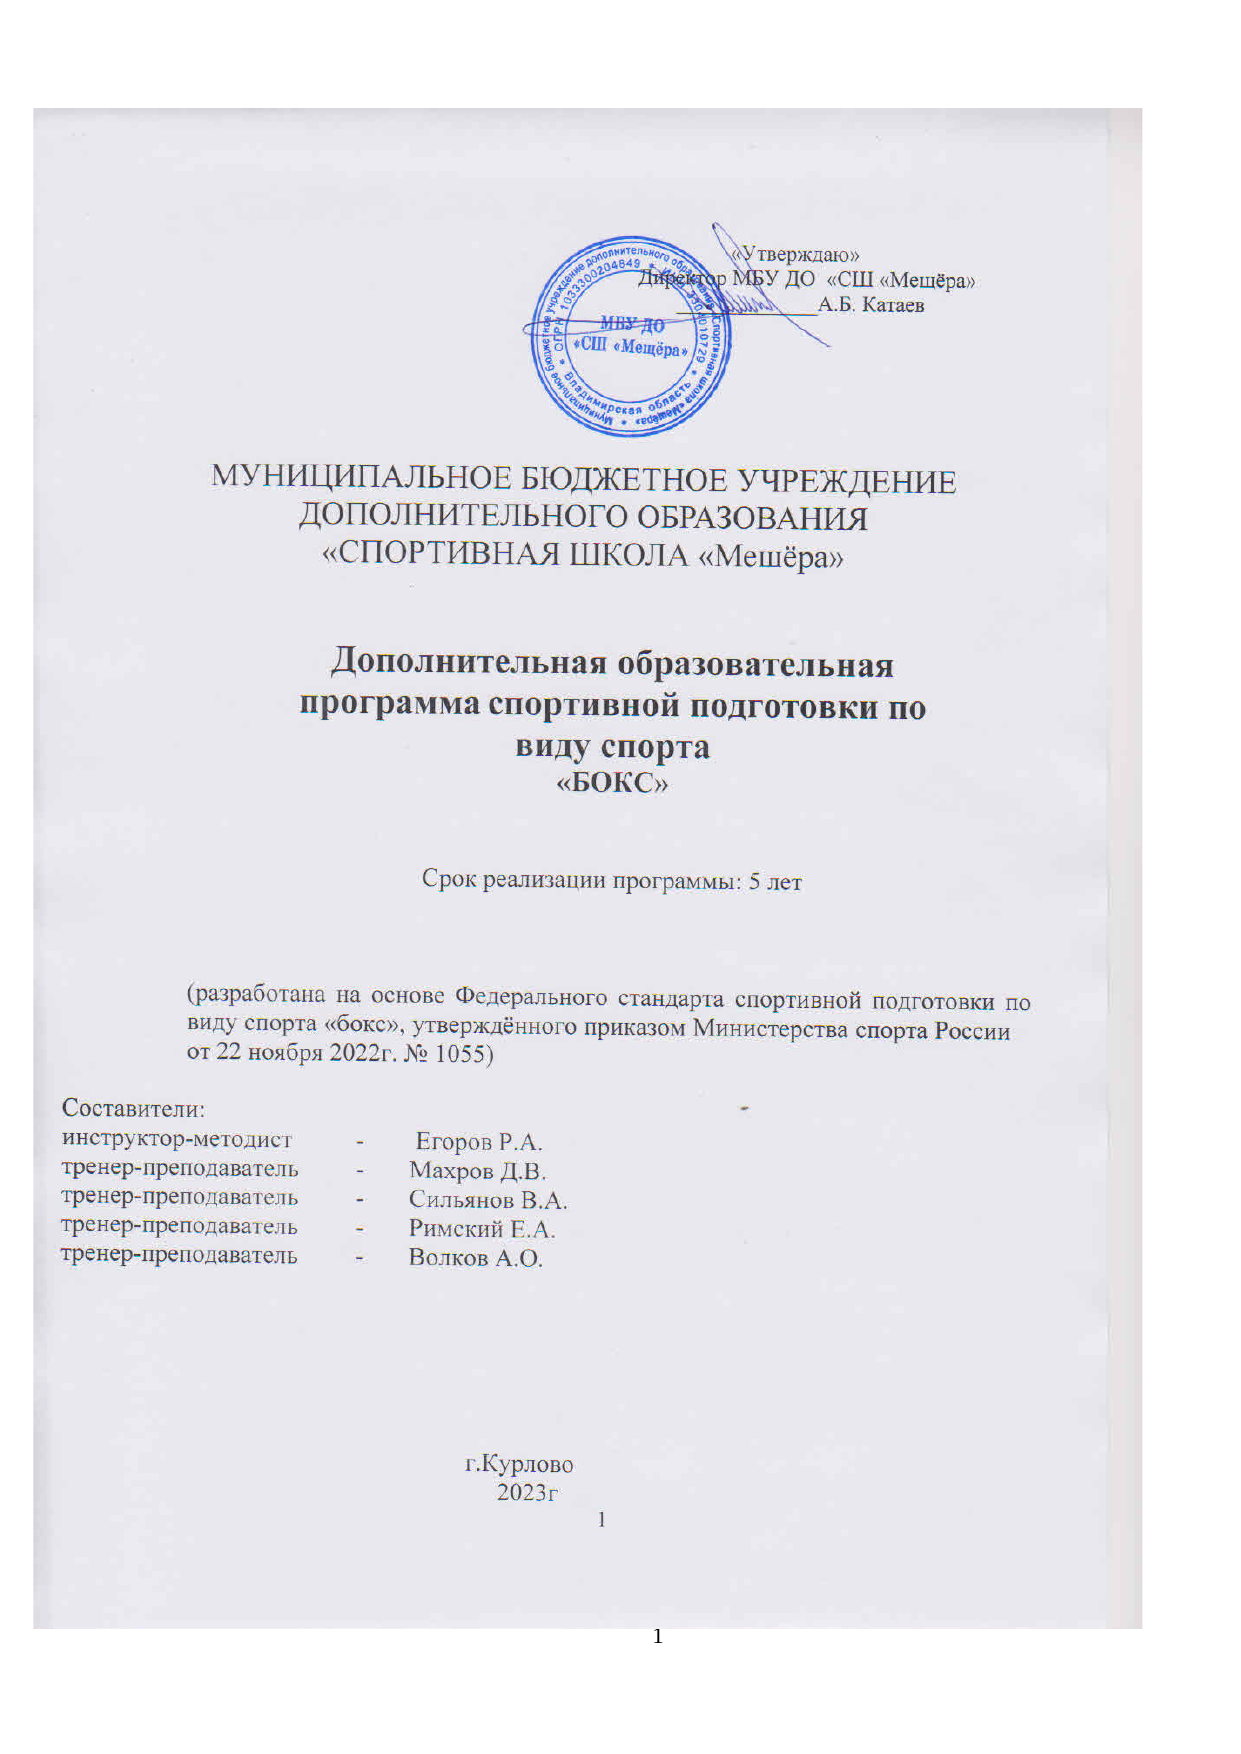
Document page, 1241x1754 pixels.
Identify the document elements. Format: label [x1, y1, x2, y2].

picture [33, 108, 1143, 1629]
